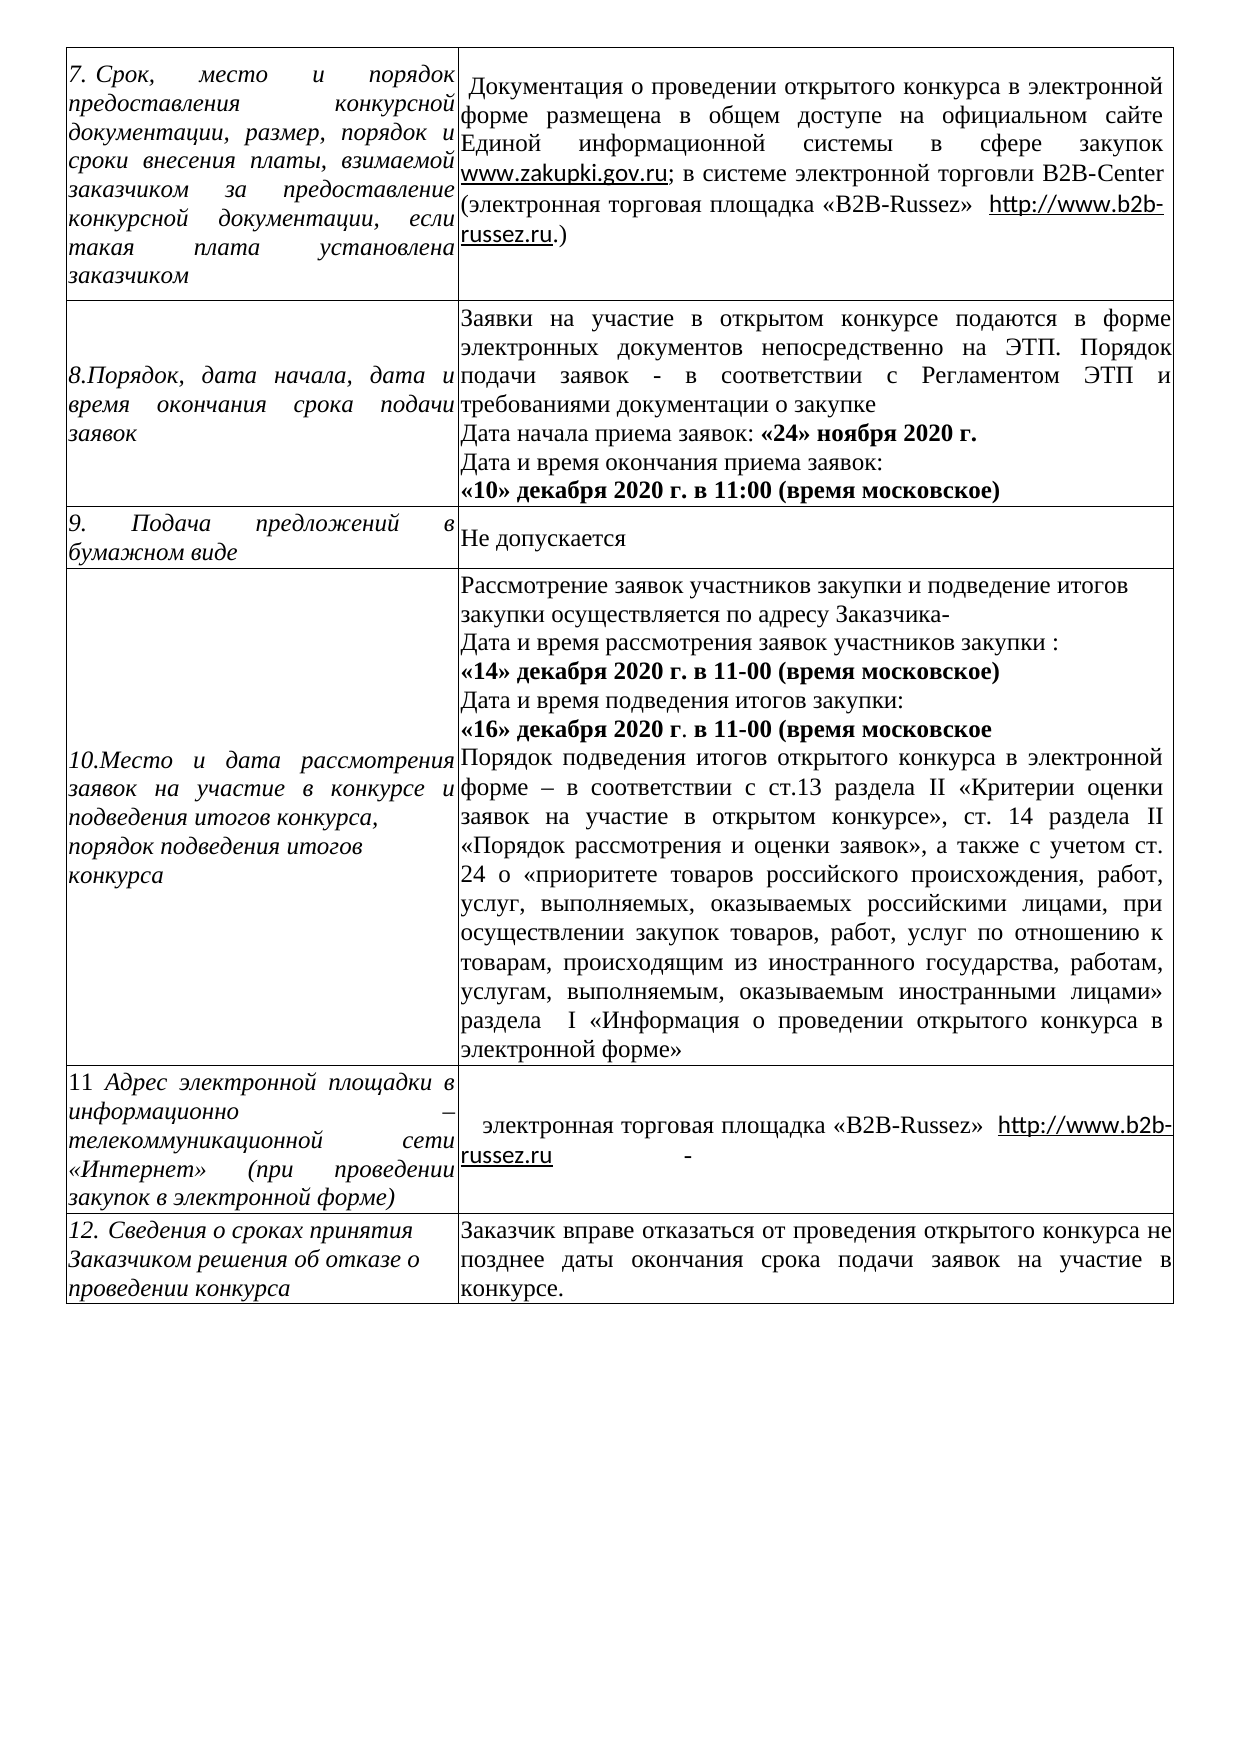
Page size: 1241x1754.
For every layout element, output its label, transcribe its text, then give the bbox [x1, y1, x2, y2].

table_cell Заказчик вправе отказаться от проведения открытого конкурса не позднее даты окончания срока подачи заявок на участие в конкурсе. [459, 1214, 1173, 1303]
table_cell Заявки на участие в открытом конкурсе подаются в форме электронных документов непосредственно на ЭТП. Порядок подачи заявок - в соответствии с Регламентом ЭТП и требованиями документации о закупке Дата начала приема заявок: «24» ноября 2020 г. Дата и время окончания приема заявок: «10» декабря 2020 г. в 11:00 (время московское) [459, 301, 1173, 506]
table_cell Не допускается [459, 507, 1173, 567]
table_cell 7. Срок, место и порядок предоставления конкурсной документации, размер, порядок и сроки внесения платы, взимаемой заказчиком за предоставление конкурсной документации, если такая плата установлена заказчиком [67, 48, 458, 300]
table_cell электронная торговая площадка «B2B-Russez» http://www.b2b-russez.ru - [459, 1066, 1173, 1213]
table_cell Рассмотрение заявок участников закупки и подведение итогов закупки осуществляется по адресу Заказчика- Дата и время рассмотрения заявок участников закупки : «14» декабря 2020 г. в 11-00 (время московское) Дата и время подведения итогов закупки: «16» декабря 2020 г. в 11-00 (время московское Порядок подведения итогов открытого конкурса в электронной форме – в соответствии с ст.13 раздела II «Критерии оценки заявок на участие в открытом конкурсе», ст. 14 раздела II «Порядок рассмотрения и оценки заявок», а также с учетом ст. 24 о «приоритете товаров российского происхождения, работ, услуг, выполняемых, оказываемых российскими лицами, при осуществлении закупок товаров, работ, услуг по отношению к товарам, происходящим из иностранного государства, работам, услугам, выполняемым, оказываемым иностранными лицами» раздела I «Информация о проведении открытого конкурса в электронной форме» [459, 569, 1173, 1065]
table_cell 12. Сведения о сроках принятия Заказчиком решения об отказе о проведении конкурса [67, 1214, 458, 1303]
table_cell 11 Адрес электронной площадки в информационно – телекоммуникационной сети «Интернет» (при проведении закупок в электронной форме) [67, 1066, 458, 1213]
table_cell 10.Место и дата рассмотрения заявок на участие в конкурсе и подведения итогов конкурса, порядок подведения итогов конкурса [67, 569, 458, 1065]
table_cell Документация о проведении открытого конкурса в электронной форме размещена в общем доступе на официальном сайте Единой информационной системы в сфере закупок www.zakupki.gov.ru; в системе электронной торговли В2В-Center (электронная торговая площадка «B2B-Russez» http://www.b2b-russez.ru.) [459, 48, 1173, 300]
table_cell 8.Порядок, дата начала, дата и время окончания срока подачи заявок [67, 301, 458, 506]
table_cell 9. Подача предложений в бумажном виде [67, 507, 458, 567]
